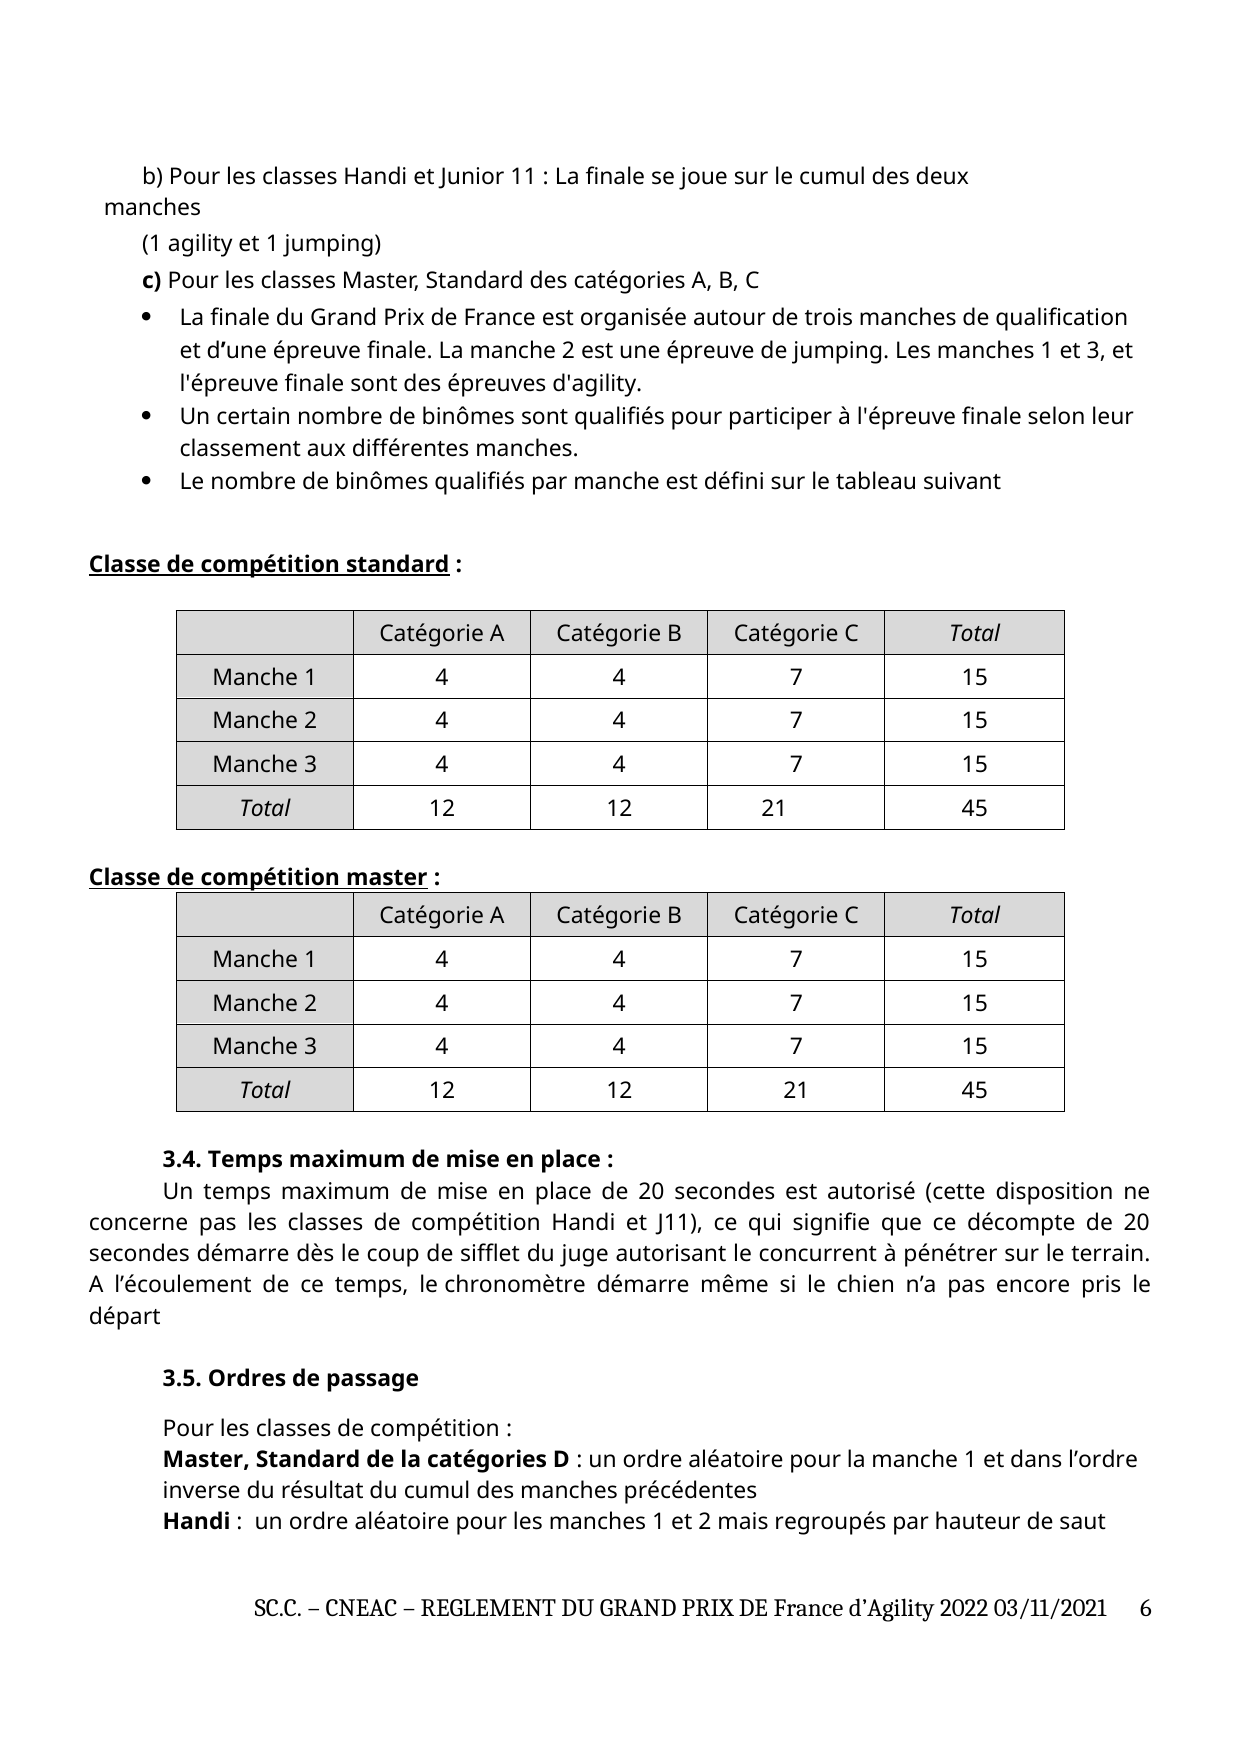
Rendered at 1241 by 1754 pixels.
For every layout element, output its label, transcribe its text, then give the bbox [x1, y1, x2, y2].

table_cell Manche 2 [177, 981, 353, 1023]
subtitle (1 agility et 1 jumping) [103, 227, 1152, 258]
text Classe de compétition standard : [89, 547, 1152, 579]
text Handi : un ordre aléatoire pour les manches 1 et 2 mais regroupés par hauteur de saut [89, 1505, 1152, 1537]
table_cell Manche 3 [177, 742, 353, 785]
table_cell 21 [708, 786, 884, 829]
text 3.4. Temps maximum de mise en place : [89, 1143, 1152, 1174]
table_cell 12 [531, 1068, 707, 1111]
table_cell 12 [354, 786, 530, 829]
table_header Total [885, 611, 1064, 654]
list 3.5. Ordres de passage [133, 1362, 1152, 1393]
table_cell 15 [885, 742, 1064, 785]
text Master, Standard de la catégories D : un ordre aléatoire pour la manche 1 et dans l’ordre inverse du résultat du cumul des manches précédentes [89, 1443, 1152, 1505]
table_header Catégorie B [531, 611, 707, 654]
table_cell 15 [885, 981, 1064, 1023]
list La finale du Grand Prix de France est organisée autour de trois manches de qualification et d’une épreuve finale. La manche 2 est une épreuve de jumping. Les manches 1 et 3, et l'épreuve finale sont des épreuves d'agility. [142, 301, 1152, 398]
table_cell 4 [354, 1025, 530, 1067]
table_cell 7 [708, 981, 884, 1023]
table_cell Manche 1 [177, 655, 353, 697]
table_cell 15 [885, 655, 1064, 697]
table_cell 4 [531, 981, 707, 1023]
table_header Catégorie C [708, 893, 884, 936]
table_cell 12 [354, 1068, 530, 1111]
table_cell 45 [885, 786, 1064, 829]
table_cell Total [177, 1068, 353, 1111]
table_cell 4 [354, 655, 530, 697]
table_cell 7 [708, 1025, 884, 1067]
table_header [177, 893, 353, 936]
text Un temps maximum de mise en place de 20 secondes est autorisé (cette disposition ne concerne pas les classes de compétition Handi et J11), ce qui signifie que ce décompte de 20 secondes démarre dès le coup de sifflet du juge autorisant le concurrent à pénétrer sur le terrain. A l’écoulement de ce temps, le chronomètre démarre même si le chien n’a pas encore pris le départ [89, 1174, 1152, 1331]
table_cell Manche 2 [177, 699, 353, 741]
table_header Catégorie C [708, 611, 884, 654]
table_cell 21 [708, 1068, 884, 1111]
table_header Catégorie A [354, 893, 530, 936]
table_cell Manche 3 [177, 1025, 353, 1067]
table_cell 7 [708, 742, 884, 785]
table_cell Manche 1 [177, 937, 353, 980]
text Classe de compétition master : [89, 861, 1152, 892]
table_cell 15 [885, 937, 1064, 980]
table_cell 4 [354, 981, 530, 1023]
table_cell Total [177, 786, 353, 829]
table_header Total [885, 893, 1064, 936]
table_cell 4 [531, 937, 707, 980]
table_cell 4 [531, 742, 707, 785]
text c) Pour les classes Master, Standard des catégories A, B, C [142, 264, 1152, 295]
table_cell 15 [885, 1025, 1064, 1067]
table_cell 15 [885, 699, 1064, 741]
table_header [177, 611, 353, 654]
table_cell 45 [885, 1068, 1064, 1111]
table_cell 4 [354, 699, 530, 741]
subtitle b) Pour les classes Handi et Junior 11 : La finale se joue sur le cumul des deux manches [103, 160, 1152, 223]
table_cell 4 [531, 655, 707, 697]
text Pour les classes de compétition : [89, 1412, 1152, 1443]
table_cell 4 [354, 742, 530, 785]
table_cell 7 [708, 655, 884, 697]
table_cell 4 [354, 937, 530, 980]
table_cell 7 [708, 699, 884, 741]
table_cell 4 [531, 1025, 707, 1067]
table_header Catégorie A [354, 611, 530, 654]
table_header Catégorie B [531, 893, 707, 936]
list Le nombre de binômes qualifiés par manche est défini sur le tableau suivant [142, 465, 1152, 496]
list Un certain nombre de binômes sont qualifiés pour participer à l'épreuve finale selon leur classement aux différentes manches. [142, 399, 1152, 464]
table_cell 7 [708, 937, 884, 980]
table_cell 12 [531, 786, 707, 829]
table_cell 4 [531, 699, 707, 741]
